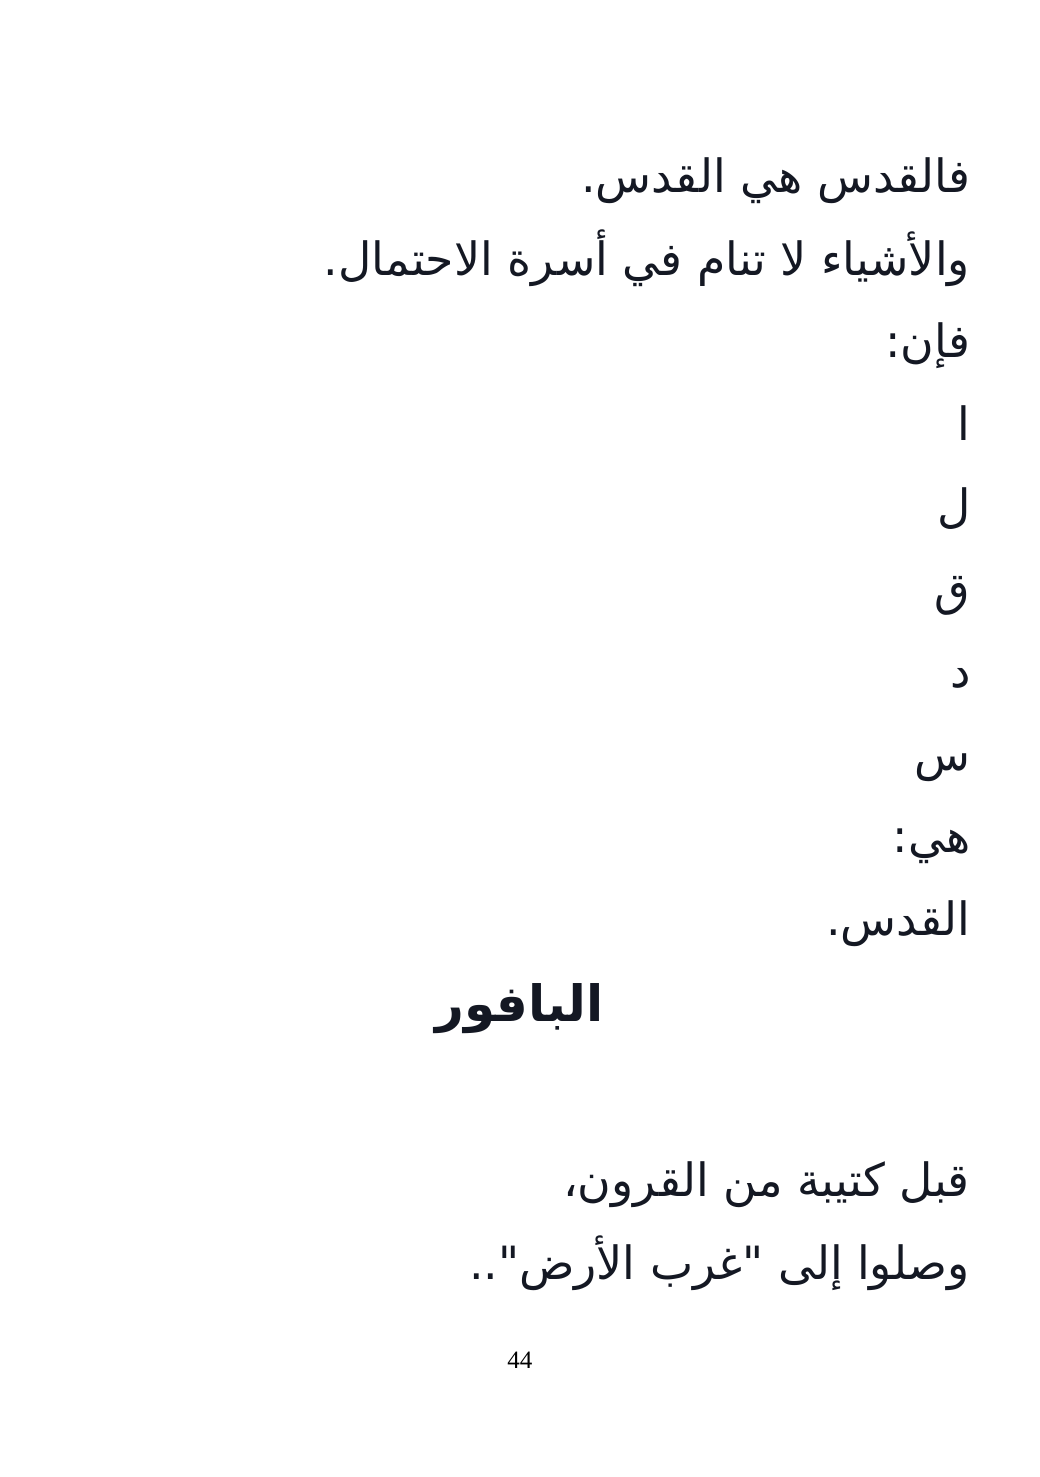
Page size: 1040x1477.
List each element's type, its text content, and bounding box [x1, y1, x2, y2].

text فإن: [69, 315, 970, 368]
text د [69, 645, 970, 698]
text فالقدس هي القدس. [69, 150, 970, 203]
text هي: [69, 810, 970, 863]
text س [69, 727, 970, 781]
text ل [69, 480, 970, 533]
text قبل كتيبة من القرون، [69, 1154, 970, 1207]
text القدس. [69, 892, 970, 946]
text والأشياء لا تنام في أسرة الاحتمال. [69, 232, 970, 286]
text ا [69, 397, 970, 451]
text البافور [69, 975, 970, 1033]
text ق [69, 562, 970, 616]
text وصلوا إلى "غرب الأرض".. [69, 1236, 970, 1290]
